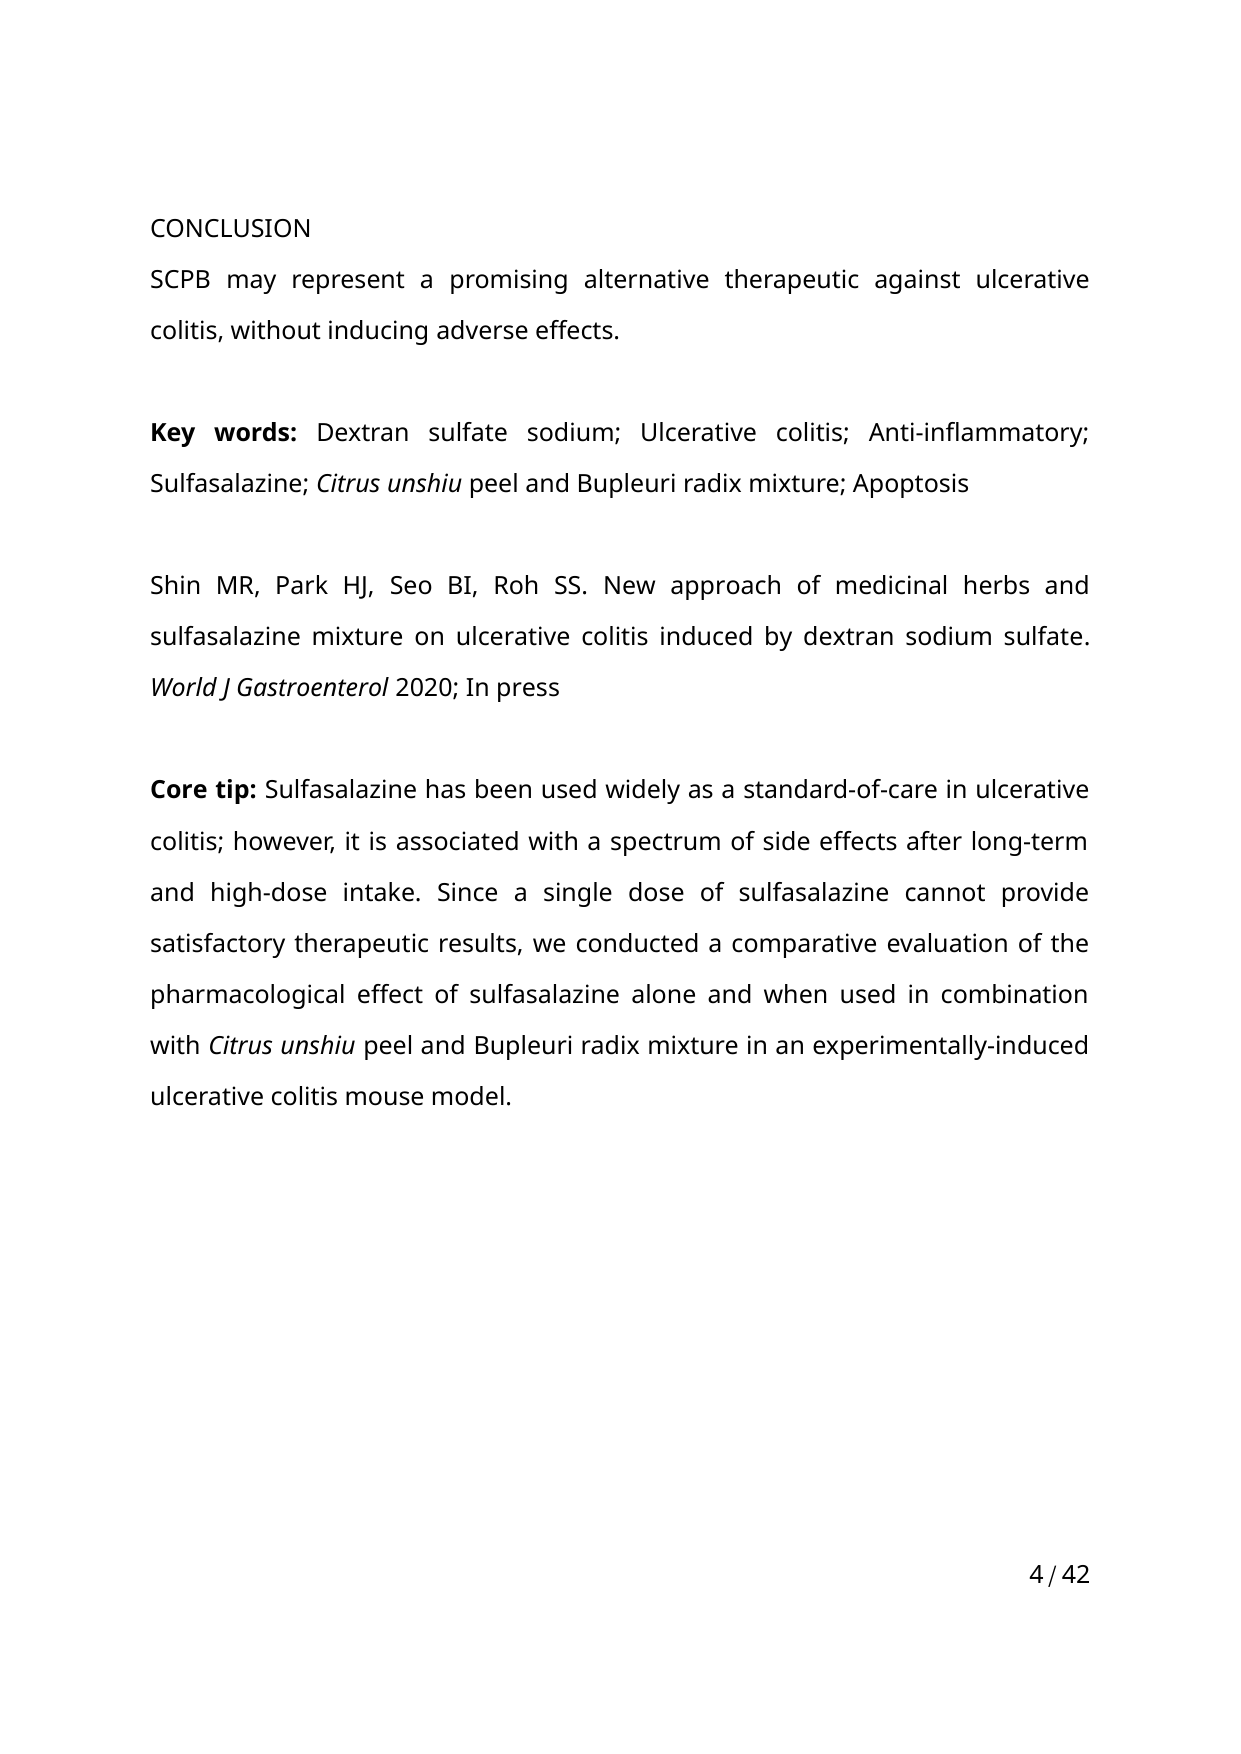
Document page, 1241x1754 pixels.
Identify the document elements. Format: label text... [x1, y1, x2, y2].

text CONCLUSION [150, 211, 1090, 245]
text SCPB may represent a promising alternative therapeutic against ulcerative colitis, without inducing adverse effects. [150, 262, 1090, 347]
text Key words: Dextran sulfate sodium; Ulcerative colitis; Anti-inflammatory; Sulfasalazine; Citrus unshiu peel and Bupleuri radix mixture; Apoptosis [150, 415, 1090, 500]
text Shin MR, Park HJ, Seo BI, Roh SS. New approach of medicinal herbs and sulfasalazine mixture on ulcerative colitis induced by dextran sodium sulfate. World J Gastroenterol 2020; In press [150, 568, 1090, 704]
text Core tip: Sulfasalazine has been used widely as a standard-of-care in ulcerative colitis; however, it is associated with a spectrum of side effects after long-term and high-dose intake. Since a single dose of sulfasalazine cannot provide satisfactory therapeutic results, we conducted a comparative evaluation of the pharmacological effect of sulfasalazine alone and when used in combination with Citrus unshiu peel and Bupleuri radix mixture in an experimentally-induced ulcerative colitis mouse model. [150, 772, 1090, 1112]
